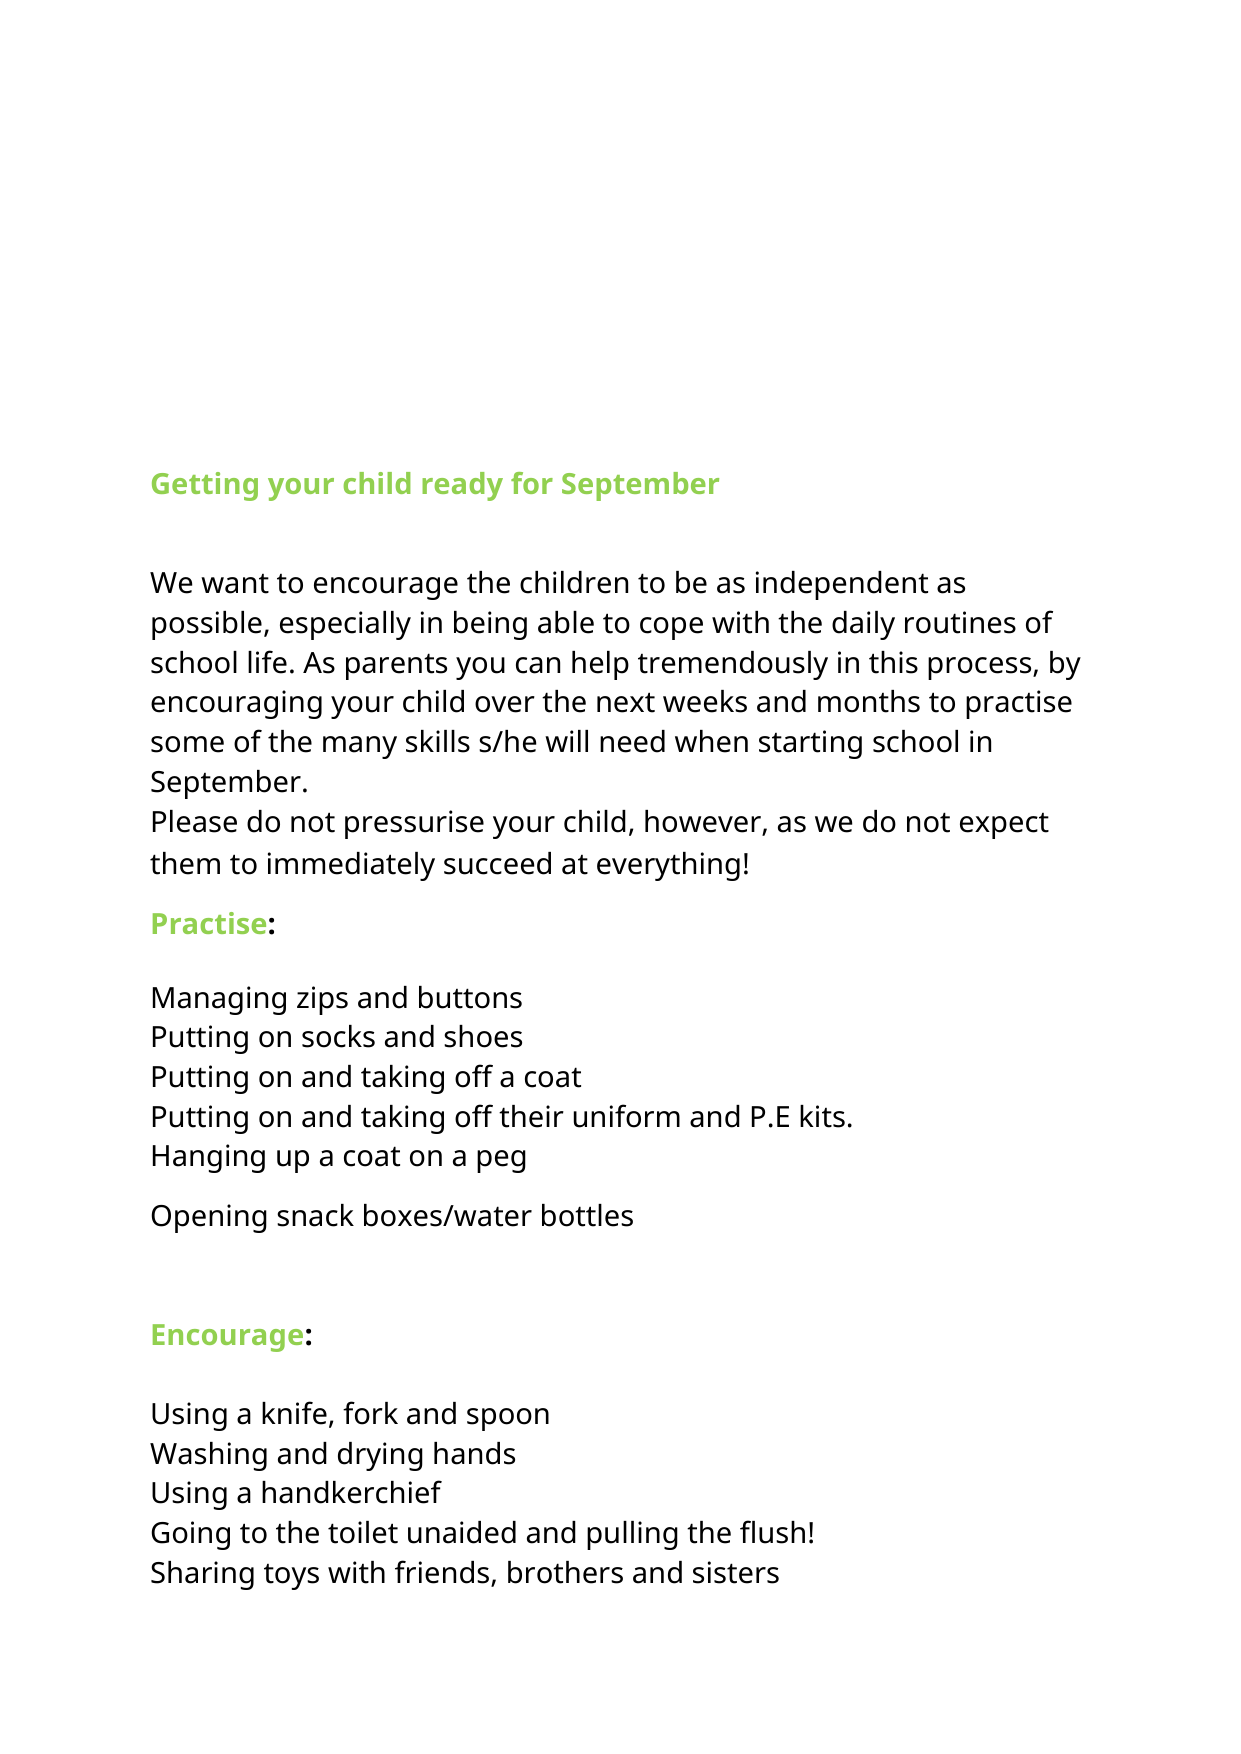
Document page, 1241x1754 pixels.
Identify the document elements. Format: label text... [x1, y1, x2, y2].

text Putting on and taking off a coat [150, 1056, 1090, 1096]
text Opening snack boxes/water bottles [150, 1195, 1090, 1235]
text Washing and drying hands [150, 1433, 1090, 1473]
text Using a handkerchief [150, 1473, 1090, 1512]
text Going to the toilet unaided and pulling the flush! [150, 1512, 1090, 1552]
text Putting on and taking off their uniform and P.E kits. [150, 1096, 1090, 1136]
text Encourage: [150, 1314, 1090, 1354]
text Practise: [150, 903, 1090, 943]
text Using a knife, fork and spoon [150, 1393, 1090, 1433]
text Getting your child ready for September [150, 463, 1090, 503]
text Managing zips and buttons [150, 977, 1090, 1017]
text Sharing toys with friends, brothers and sisters [150, 1552, 1090, 1592]
text We want to encourage the children to be as independent as possible, especially in being able to cope with the daily routines of school life. As parents you can help tremendously in this process, by encouraging your child over the next weeks and months to practise some of the many skills s/he will need when starting school in September. [150, 563, 1090, 801]
text Hanging up a coat on a peg [150, 1136, 1090, 1175]
text Please do not pressurise your child, however, as we do not expect them to immediately succeed at everything! [150, 801, 1090, 883]
text Putting on socks and shoes [150, 1017, 1090, 1056]
